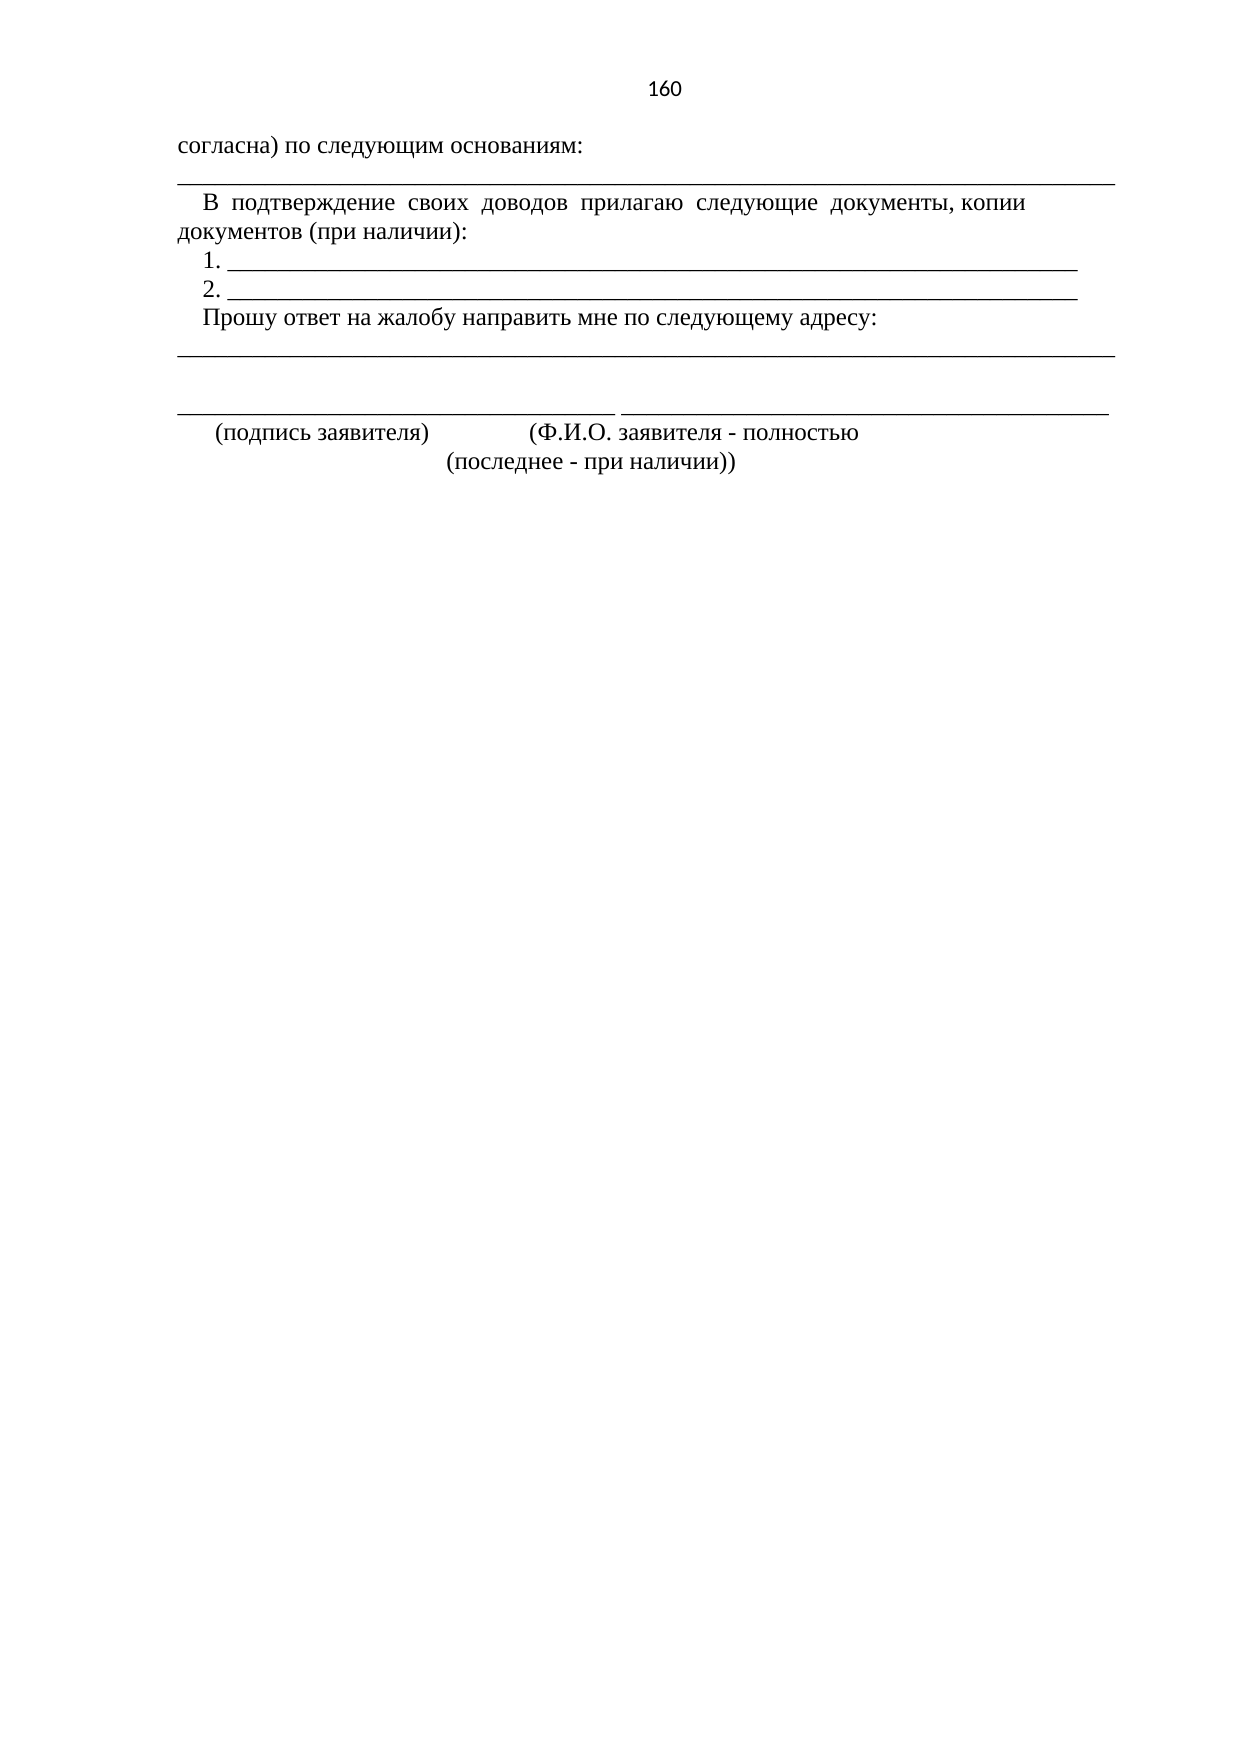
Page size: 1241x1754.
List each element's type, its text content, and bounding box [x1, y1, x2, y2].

text (последнее - при наличии)) [177, 446, 1152, 475]
text В подтверждение своих доводов прилагаю следующие документы, копии [177, 187, 1152, 216]
text согласна) по следующим основаниям: [177, 130, 1152, 159]
text Прошу ответ на жалобу направить мне по следующему адресу: [177, 302, 1152, 331]
text 1. ____________________________________________________________________ [177, 245, 1152, 274]
text (подпись заявителя) (Ф.И.О. заявителя - полностью [177, 417, 1152, 446]
text документов (при наличии): [177, 216, 1152, 245]
text ___________________________________________________________________________ [177, 331, 1152, 360]
text 2. ____________________________________________________________________ [177, 274, 1152, 302]
text ___________________________________ _______________________________________ [177, 389, 1152, 417]
text ___________________________________________________________________________ [177, 159, 1152, 187]
